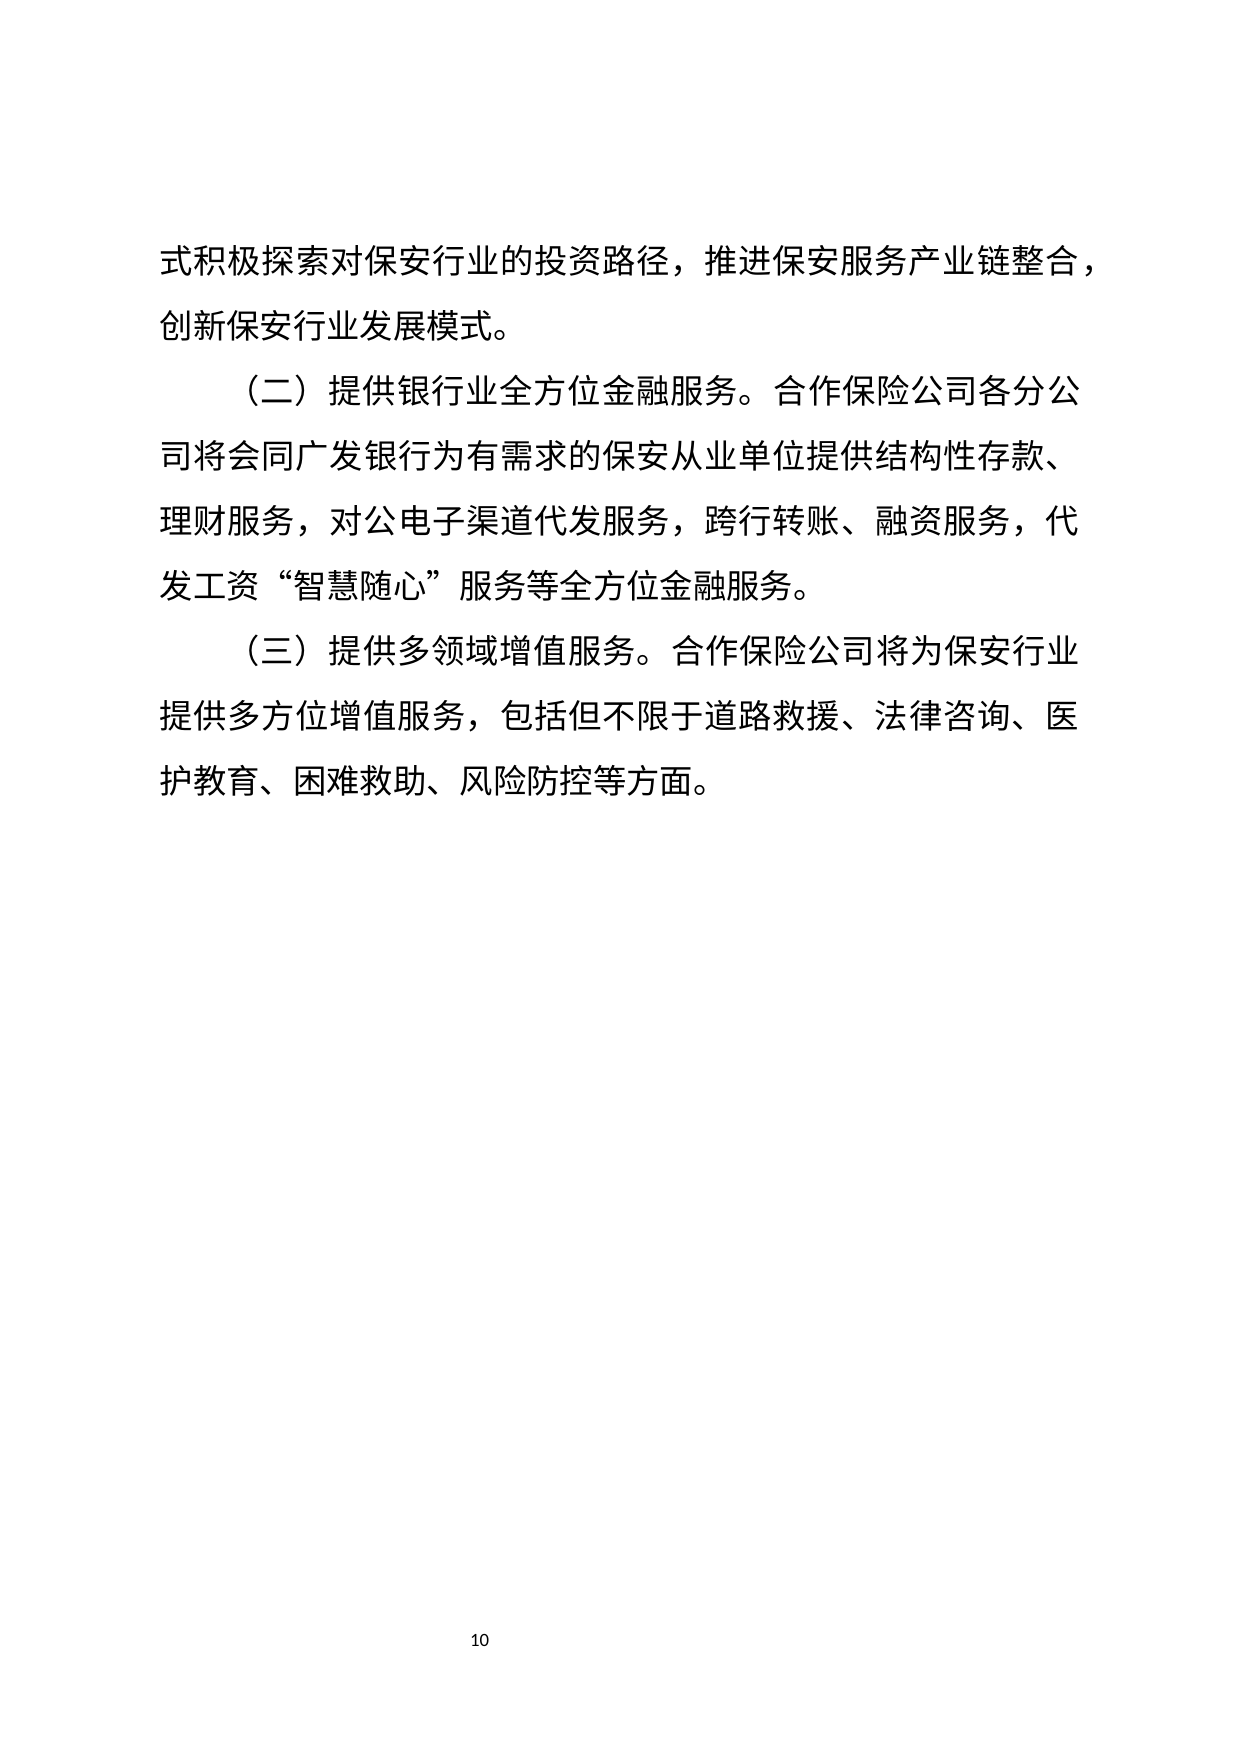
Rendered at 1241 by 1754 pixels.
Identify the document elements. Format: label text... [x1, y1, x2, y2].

text （二）提供银行业全方位金融服务。合作保险公司各分公司将会同广发银行为有需求的保安从业单位提供结构性存款、理财服务，对公电子渠道代发服务，跨行转账、融资服务，代发工资“智慧随心”服务等全方位金融服务。 [159, 357, 1081, 617]
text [159, 227, 1081, 357]
text （三）提供多领域增值服务。合作保险公司将为保安行业提供多方位增值服务，包括但不限于道路救援、法律咨询、医护教育、困难救助、风险防控等方面。 [159, 617, 1081, 812]
